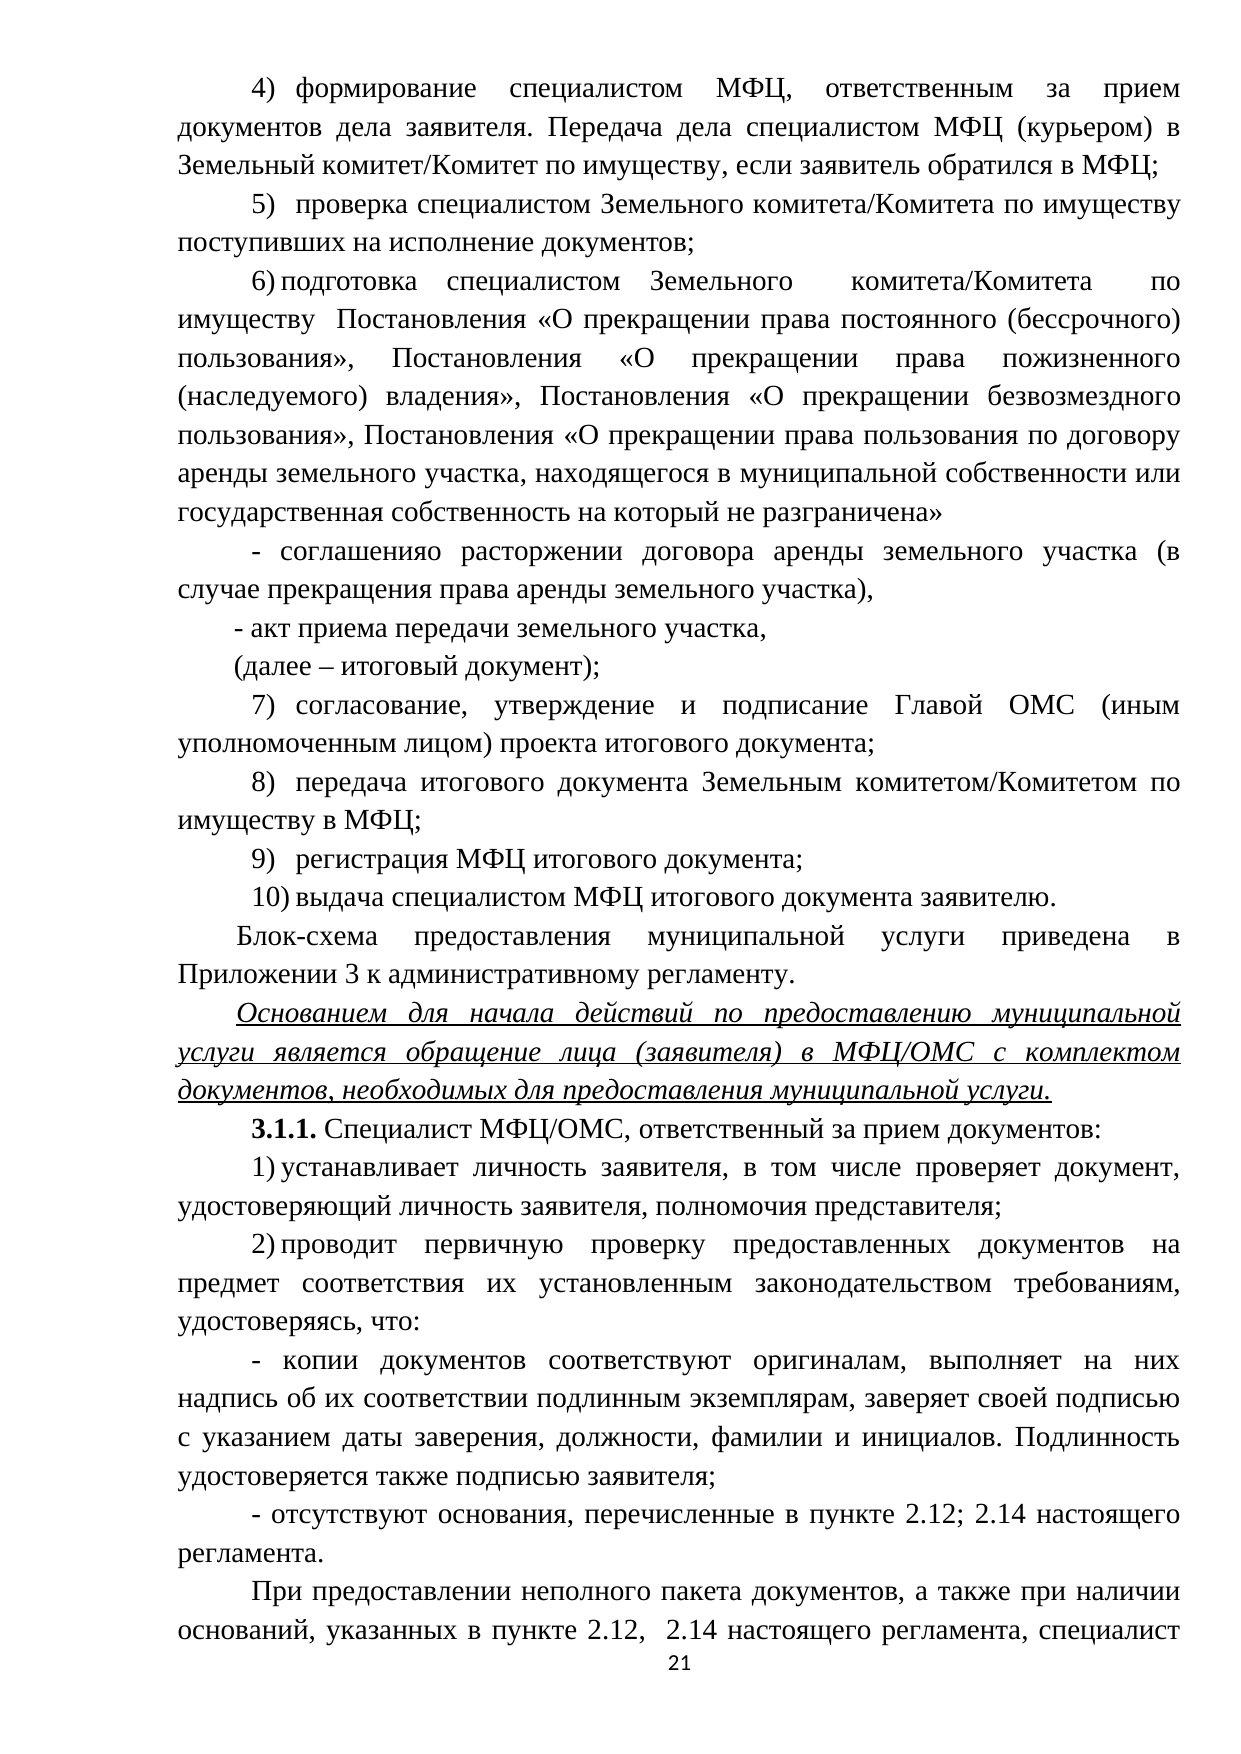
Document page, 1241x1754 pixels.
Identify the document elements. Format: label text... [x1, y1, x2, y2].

text 7) согласование, утверждение и подписание Главой ОМС (иным уполномоченным лицом) проекта итогового документа; [177, 687, 1181, 759]
text - соглашенияо расторжении договора аренды земельного участка (в случае прекращения права аренды земельного участка), [177, 533, 1181, 605]
text - копии документов соответствуют оригиналам, выполняет на них надпись об их соответствии подлинным экземплярам, заверяет своей подписью с указанием даты заверения, должности, фамилии и инициалов. Подлинность удостоверяется также подписью заявителя; [177, 1342, 1181, 1491]
text 10) выдача специалистом МФЦ итогового документа заявителю. [177, 879, 1181, 913]
text - отсутствуют основания, перечисленные в пункте 2.12; 2.14 настоящего регламента. [177, 1496, 1181, 1568]
text Основанием для начала действий по предоставлению муниципальной услуги является обращение лица (заявителя) в МФЦ/ОМС с комплектом документов, необходимых для предоставления муниципальной услуги. [177, 995, 1181, 1063]
text Основанием для начала действий по предоставлению муниципальной услуги является обращение лица (заявителя) в МФЦ/ОМС с комплектом документов, необходимых для предоставления муниципальной услуги. [177, 1064, 1181, 1106]
text 6) подготовка специалистом Земельного комитета/Комитета по имуществу Постановления «О прекращении права постоянного (бессрочного) пользования», Постановления «О прекращении права пожизненного (наследуемого) владения», Постановления «О прекращении безвозмездного пользования», Постановления «О прекращении права пользования по договору аренды земельного участка, находящегося в муниципальной собственности или государственная собственность на который не разграничена» [177, 263, 1181, 528]
text 9) регистрация МФЦ итогового документа; [177, 841, 1181, 874]
text 8) передача итогового документа Земельным комитетом/Комитетом по имуществу в МФЦ; [177, 764, 1181, 836]
list устанавливает личность заявителя, в том числе проверяет документ, удостоверяющий личность заявителя, полномочия представителя; [177, 1149, 1181, 1221]
text Блок-схема предоставления муниципальной услуги приведена в Приложении 3 к административному регламенту. [177, 918, 1181, 990]
text (далее – итоговый документ); [177, 648, 1181, 682]
text 5) проверка специалистом Земельного комитета/Комитета по имуществу поступивших на исполнение документов; [177, 186, 1181, 258]
list проводит первичную проверку предоставленных документов на предмет соответствия их установленным законодательством требованиям, удостоверяясь, что: [177, 1226, 1181, 1337]
text 3.1.1. Специалист МФЦ/ОМС, ответственный за прием документов: [177, 1111, 1181, 1144]
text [177, 1573, 1181, 1645]
text 4) формирование специалистом МФЦ, ответственным за прием документов дела заявителя. Передача дела специалистом МФЦ (курьером) в Земельный комитет/Комитет по имуществу, если заявитель обратился в МФЦ; [177, 70, 1181, 181]
text - акт приема передачи земельного участка, [177, 610, 1181, 643]
